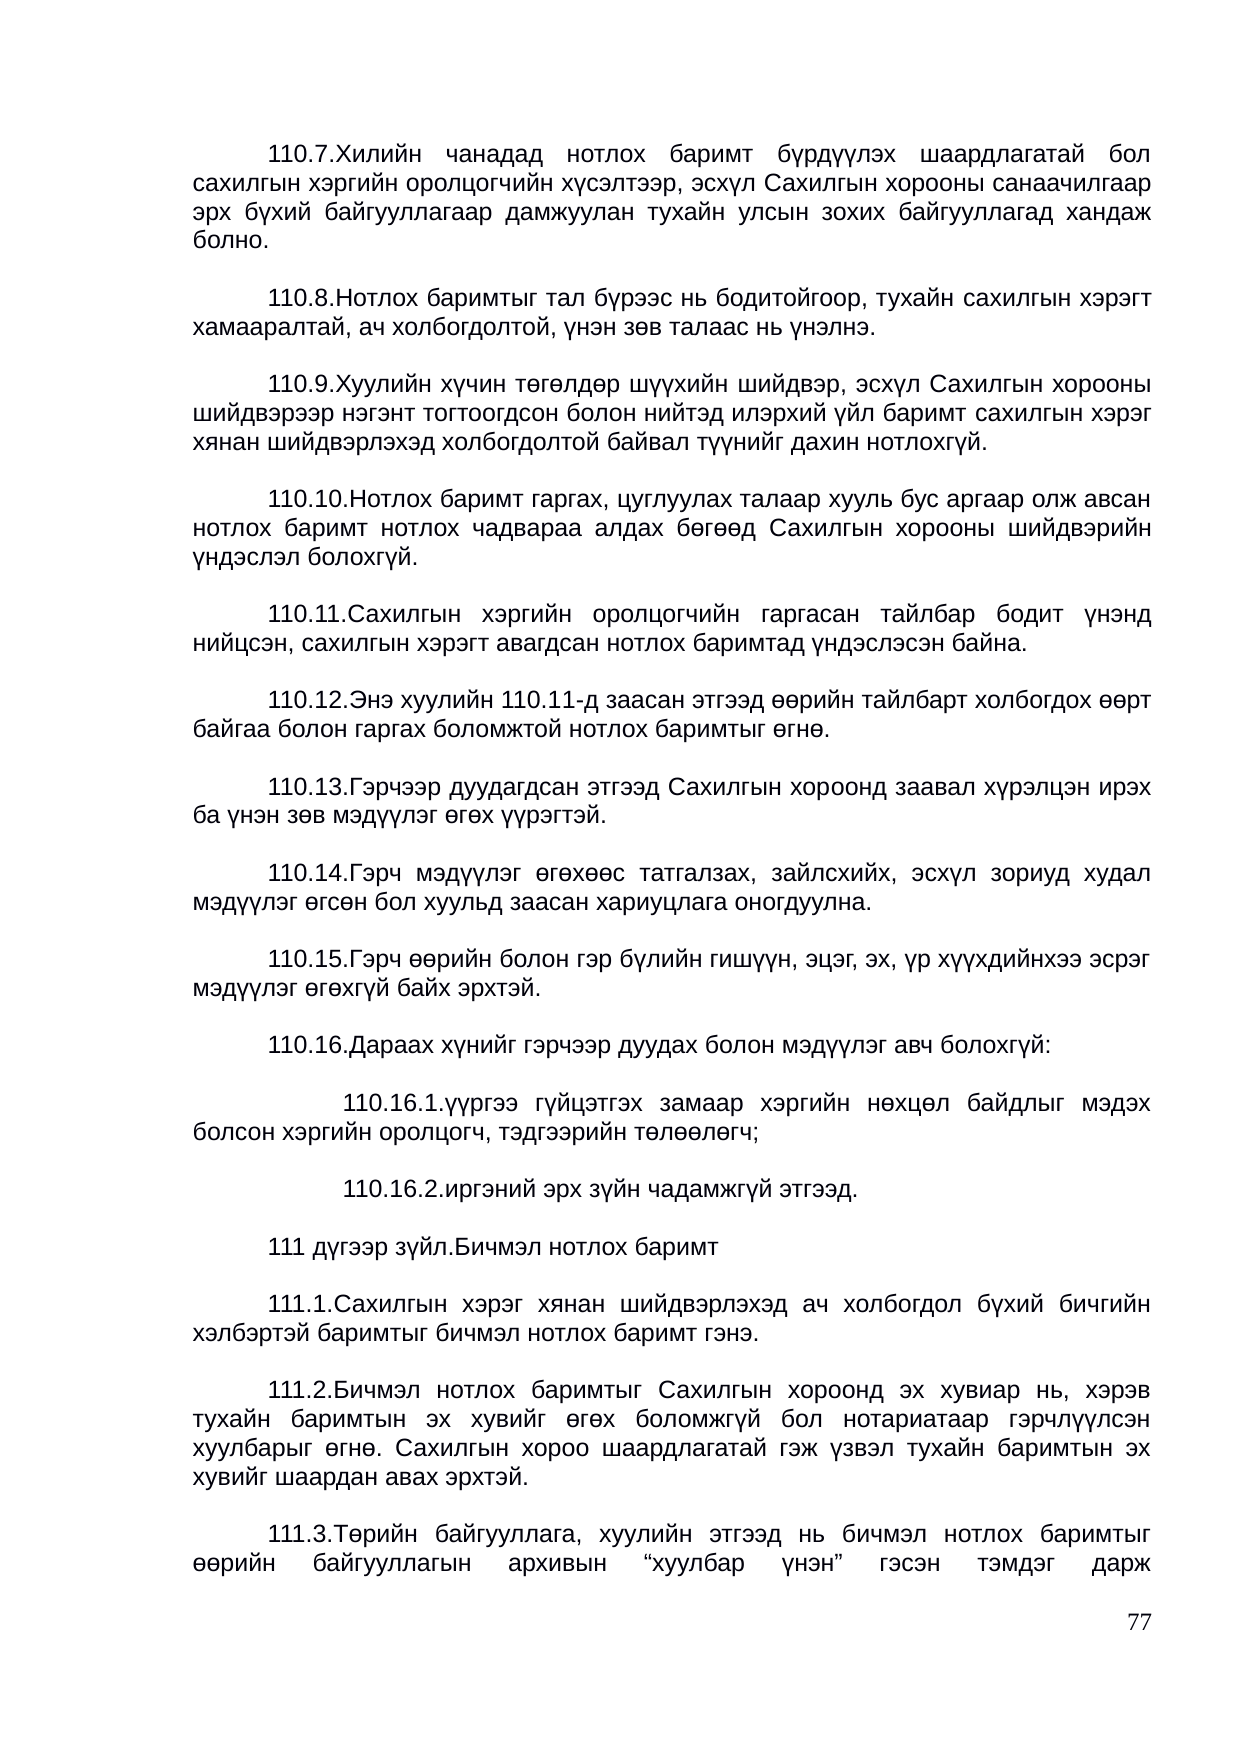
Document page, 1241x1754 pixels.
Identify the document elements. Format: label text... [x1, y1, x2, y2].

text 110.16.2.иргэний эрх зүйн чадамжгүй этгээд. [192, 1174, 1152, 1203]
text 111 дүгээр зүйл.Бичмэл нотлох баримт [192, 1232, 1152, 1260]
text 110.16.1.үүргээ гүйцэтгэх замаар хэргийн нөхцөл байдлыг мэдэх болсон хэргийн оролцогч, тэдгээрийн төлөөлөгч; [192, 1088, 1152, 1145]
text 110.13.Гэрчээр дуудагдсан этгээд Сахилгын хороонд заавал хүрэлцэн ирэх ба үнэн зөв мэдүүлэг өгөх үүрэгтэй. [192, 772, 1152, 829]
text 110.16.Дараах хүнийг гэрчээр дуудах болон мэдүүлэг авч болохгүй: [192, 1030, 1152, 1059]
text 111.1.Сахилгын хэрэг хянан шийдвэрлэхэд ач холбогдол бүхий бичгийн хэлбэртэй баримтыг бичмэл нотлох баримт гэнэ. [192, 1289, 1152, 1347]
text 110.10.Нотлох баримт гаргах, цуглуулах талаар хууль бус аргаар олж авсан нотлох баримт нотлох чадвараа алдах бөгөөд Сахилгын хорооны шийдвэрийн үндэслэл болохгүй. [192, 484, 1152, 570]
text 110.15.Гэрч өөрийн болон гэр бүлийн гишүүн, эцэг, эх, үр хүүхдийнхээ эсрэг мэдүүлэг өгөхгүй байх эрхтэй. [192, 944, 1152, 1002]
text 110.11.Сахилгын хэргийн оролцогчийн гаргасан тайлбар бодит үнэнд нийцсэн, сахилгын хэрэгт авагдсан нотлох баримтад үндэслэсэн байна. [192, 599, 1152, 657]
text 110.7.Хилийн чанадад нотлох баримт бүрдүүлэх шаардлагатай бол сахилгын хэргийн оролцогчийн хүсэлтээр, эсхүл Сахилгын хорооны санаачилгаар эрх бүхий байгууллагаар дамжуулан тухайн улсын зохих байгууллагад хандаж болно. [192, 139, 1152, 254]
text 110.9.Хуулийн хүчин төгөлдөр шүүхийн шийдвэр, эсхүл Сахилгын хорооны шийдвэрээр нэгэнт тогтоогдсон болон нийтэд илэрхий үйл баримт сахилгын хэрэг хянан шийдвэрлэхэд холбогдолтой байвал түүнийг дахин нотлохгүй. [192, 369, 1152, 455]
text 110.14.Гэрч мэдүүлэг өгөхөөс татгалзах, зайлсхийх, эсхүл зориуд худал мэдүүлэг өгсөн бол хуульд заасан хариуцлага оногдуулна. [192, 858, 1152, 915]
text 111.2.Бичмэл нотлох баримтыг Сахилгын хороонд эх хувиар нь, хэрэв тухайн баримтын эх хувийг өгөх боломжгүй бол нотариатаар гэрчлүүлсэн хуулбарыг өгнө. Сахилгын хороо шаардлагатай гэж үзвэл тухайн баримтын эх хувийг шаардан авах эрхтэй. [192, 1375, 1152, 1490]
text 110.12.Энэ хуулийн 110.11-д заасан этгээд өөрийн тайлбарт холбогдох өөрт байгаа болон гаргах боломжтой нотлох баримтыг өгнө. [192, 685, 1152, 743]
text 110.8.Нотлох баримтыг тал бүрээс нь бодитойгоор, тухайн сахилгын хэрэгт хамааралтай, ач холбогдолтой, үнэн зөв талаас нь үнэлнэ. [192, 283, 1152, 340]
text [192, 1519, 1152, 1577]
